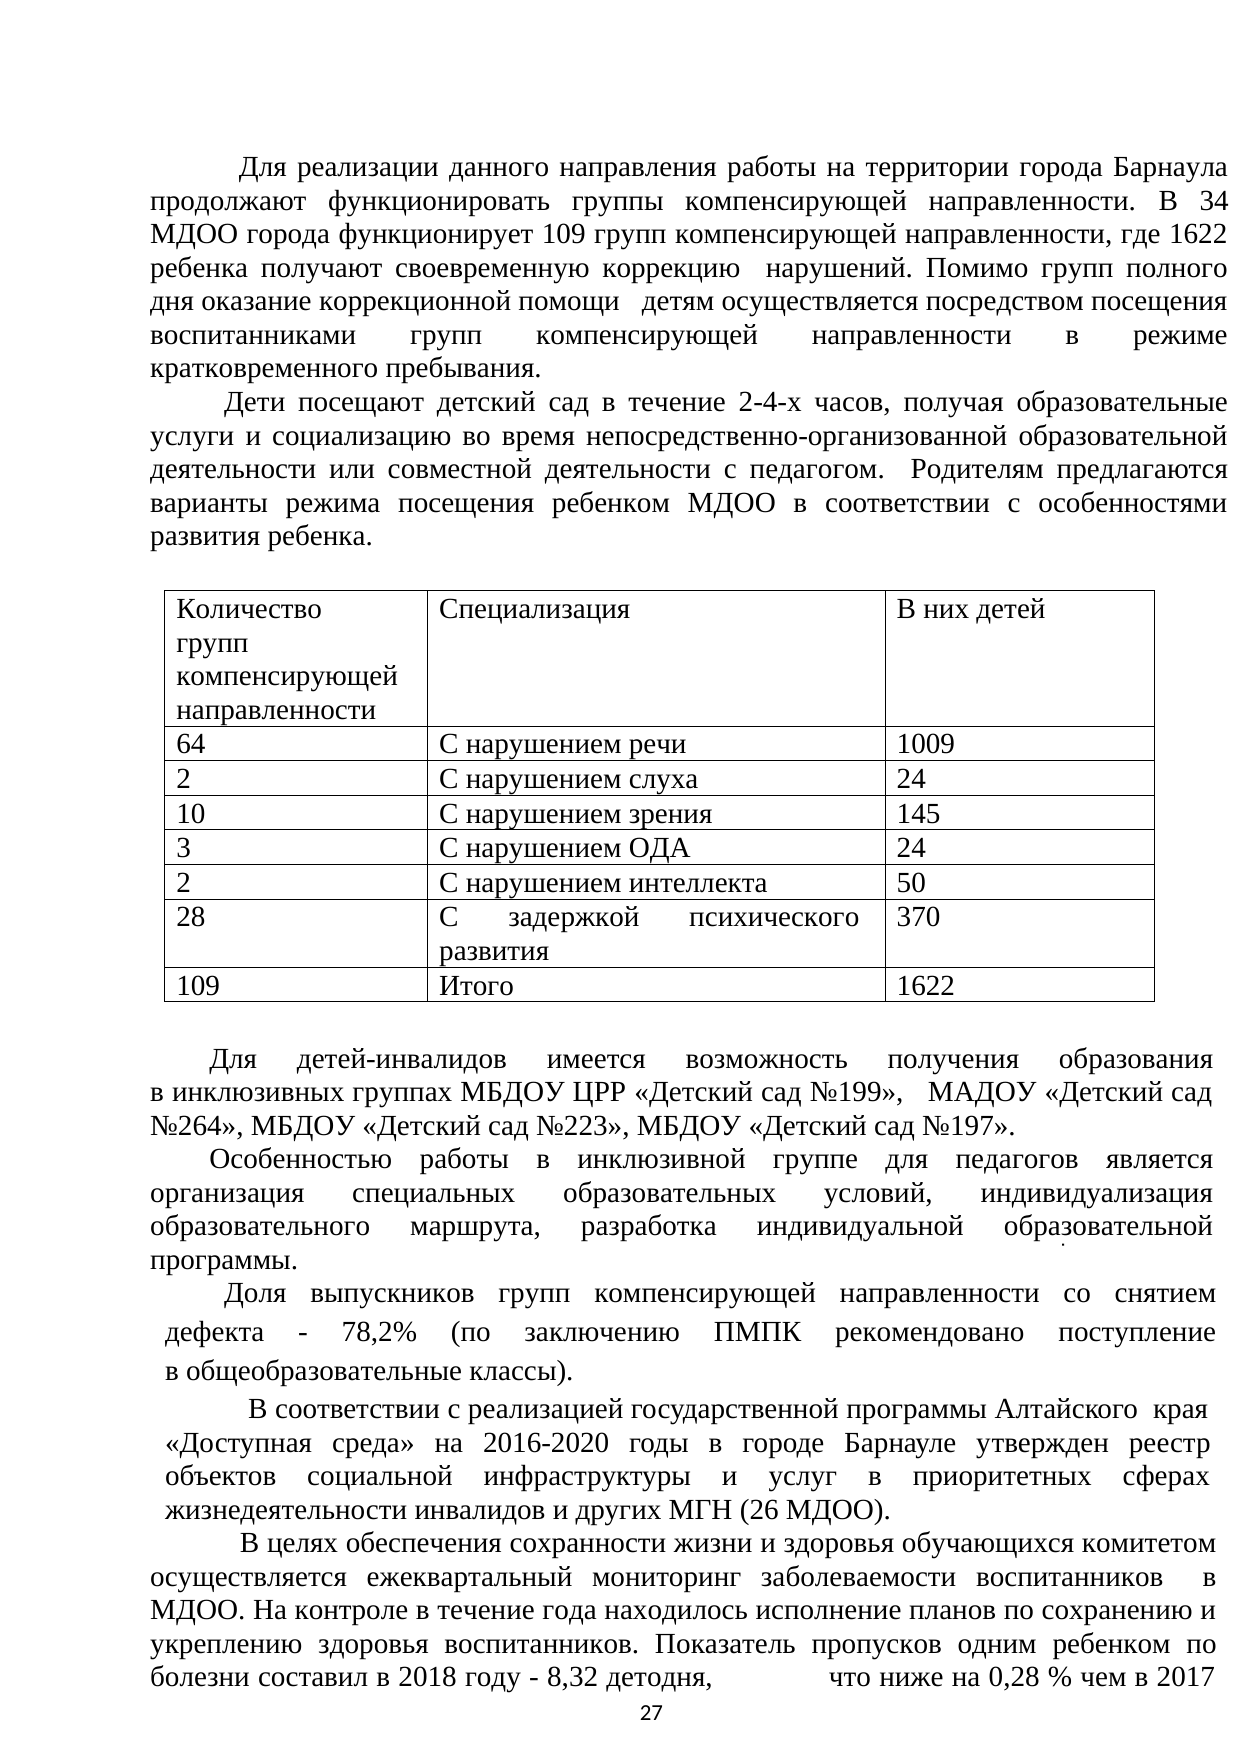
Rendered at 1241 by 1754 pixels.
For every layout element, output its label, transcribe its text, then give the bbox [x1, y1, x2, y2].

table_cell С нарушением речи [428, 727, 885, 760]
table_cell С нарушением слуха [428, 761, 885, 795]
table_header Специализация [428, 591, 885, 726]
table_cell 1622 [886, 968, 1154, 1001]
table_cell 2 [165, 761, 427, 795]
text В соответствии с реализацией государственной программы Алтайского края «Доступная среда» на 2016-2020 годы в городе Барнауле утвержден реестр объектов социальной инфраструктуры и услуг в приоритетных сферах жизнедеятельности инвалидов и других МГН (26 МДОО). [165, 1391, 1211, 1525]
text Дети посещают детский сад в течение 2-4-х часов, получая образовательные услуги и социализацию во время непосредственно-организованной образовательной деятельности или совместной деятельности с педагогом. Родителям предлагаются варианты режима посещения ребенком МДОО в соответствии с особенностями развития ребенка. [150, 384, 1228, 552]
text Особенностью работы в инклюзивной группе для педагогов является организация специальных образовательных условий, индивидуализация образовательного маршрута, разработка индивидуальной образовательной программы. [150, 1141, 1214, 1276]
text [150, 1525, 1217, 1693]
table_cell 24 [886, 830, 1154, 864]
table_cell 24 [886, 761, 1154, 795]
table_cell 1009 [886, 727, 1154, 760]
text Для детей-инвалидов имеется возможность получения образования в инклюзивных группах МБДОУ ЦРР «Детский сад №199», МАДОУ «Детский сад №264», МБДОУ «Детский сад №223», МБДОУ «Детский сад №197». [150, 1041, 1214, 1141]
table_header Количество групп компенсирующей направленности [165, 591, 427, 726]
table_cell С нарушением зрения [428, 796, 885, 829]
table_cell С нарушением интеллекта [428, 865, 885, 898]
table_cell 10 [165, 796, 427, 829]
table_cell 2 [165, 865, 427, 898]
table_cell Итого [428, 968, 885, 1001]
table_cell 370 [886, 900, 1154, 967]
table_cell С нарушением ОДА [428, 830, 885, 864]
table_cell 3 [165, 830, 427, 864]
text Для реализации данного направления работы на территории города Барнаула продолжают функционировать группы компенсирующей направленности. В 34 МДОО города функционирует 109 групп компенсирующей направленности, где 1622 ребенка получают своевременную коррекцию нарушений. Помимо групп полного дня оказание коррекционной помощи детям осуществляется посредством посещения воспитанниками групп компенсирующей направленности в режиме кратковременного пребывания. [150, 149, 1228, 384]
table_cell 28 [165, 900, 427, 967]
text Доля выпускников групп компенсирующей направленности со снятием дефекта - 78,2% (по заключению ПМПК рекомендовано поступление в общеобразовательные классы). [165, 1276, 1217, 1386]
table_header В них детей [886, 591, 1154, 726]
table_cell 64 [165, 727, 427, 760]
table_cell 109 [165, 968, 427, 1001]
table_cell 145 [886, 796, 1154, 829]
table_cell 50 [886, 865, 1154, 898]
table_cell С задержкой психического развития [428, 900, 885, 967]
